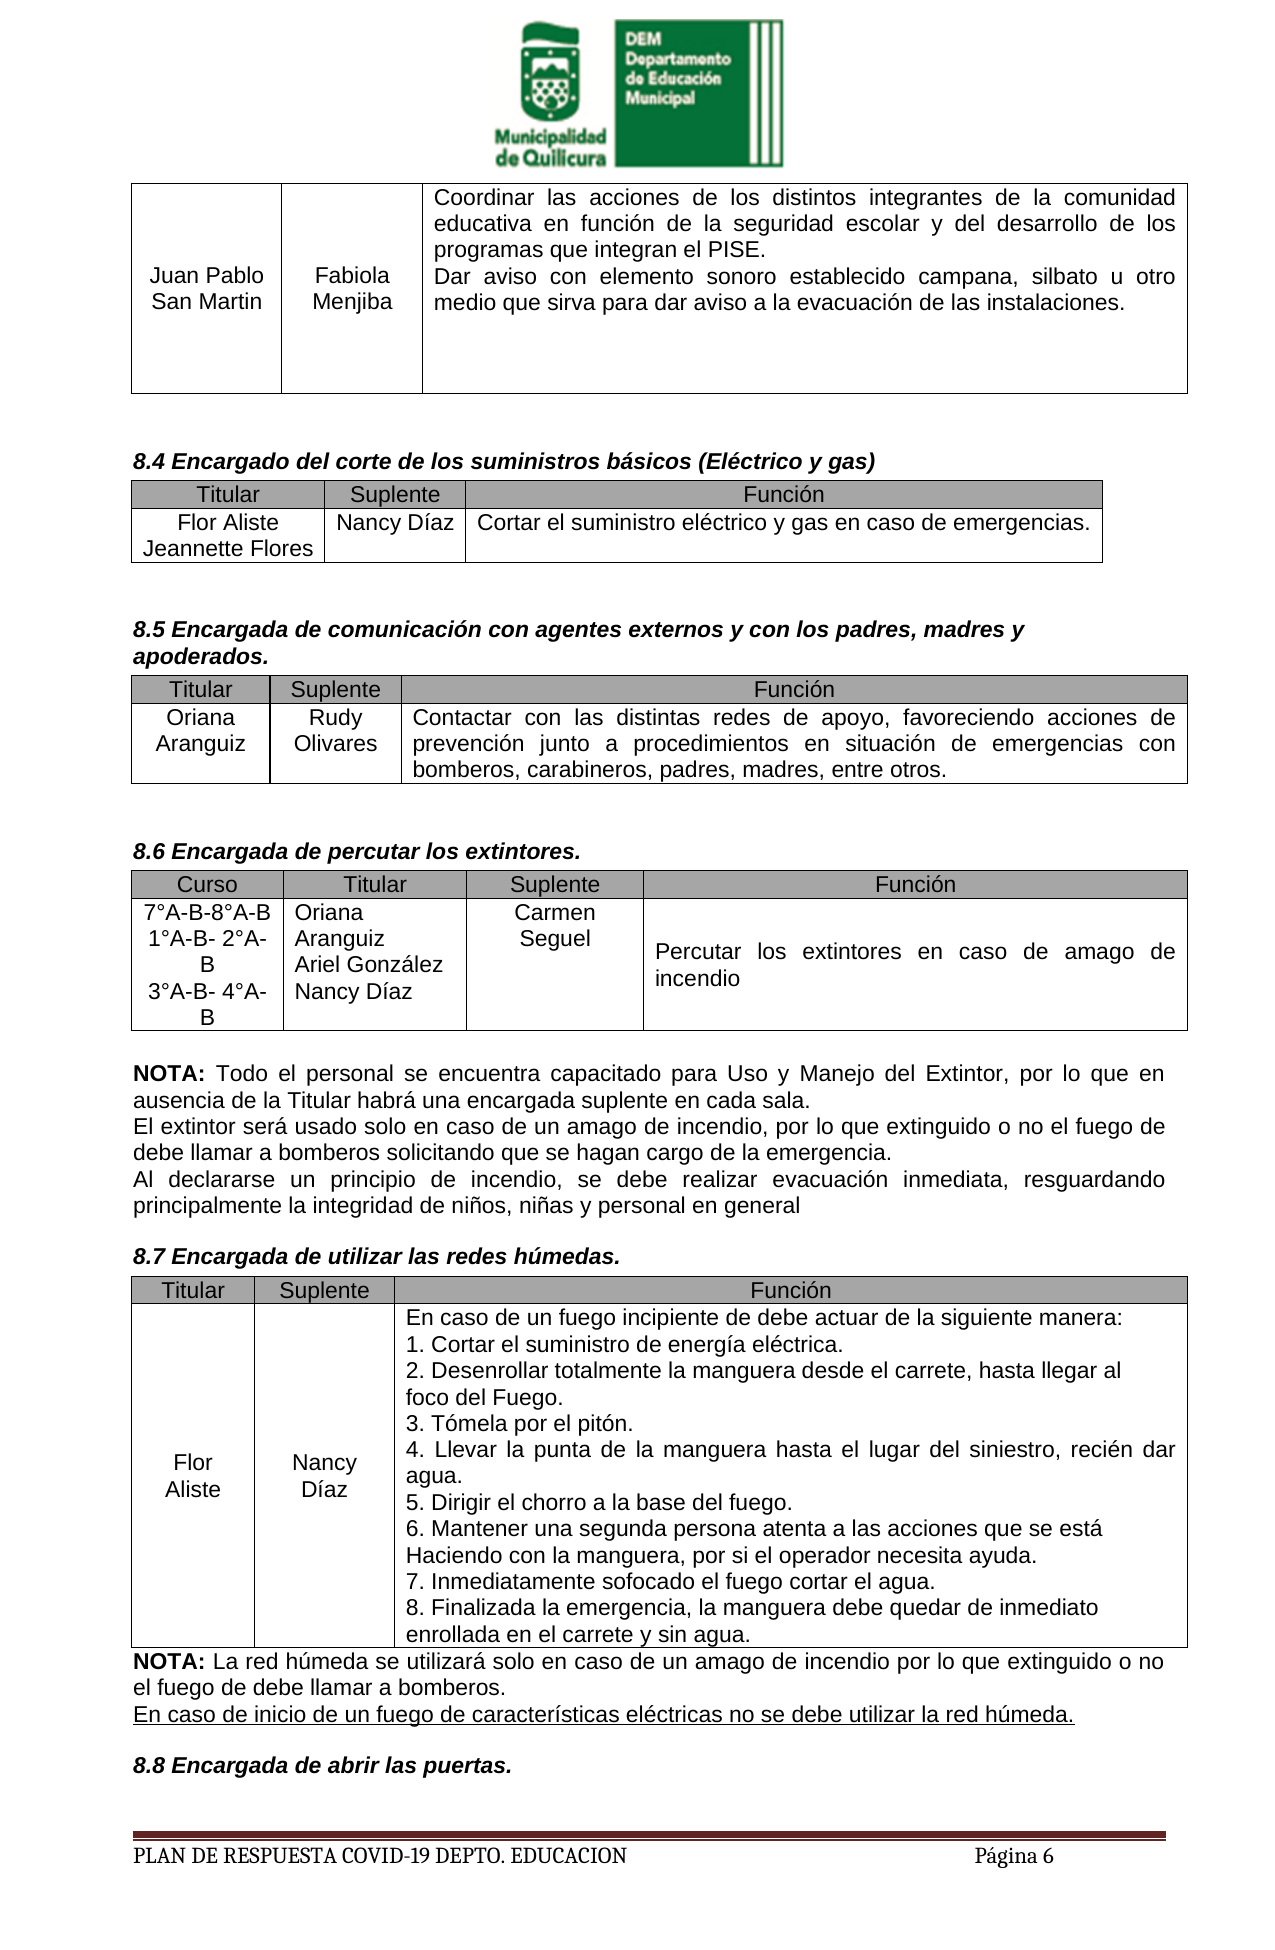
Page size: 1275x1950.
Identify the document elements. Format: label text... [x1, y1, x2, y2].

table_header Suplente [325, 481, 465, 508]
table_header Función [395, 1277, 1187, 1303]
table_cell Nancy Díaz [255, 1304, 394, 1647]
text 8.5 Encargada de comunicación con agentes externos y con los padres, madres y apoderados. [133, 616, 1166, 669]
table_cell Percutar los extintores en caso de amago de incendio [644, 899, 1187, 1030]
table_cell Coordinar las acciones de los distintos integrantes de la comunidad educativa en función de la seguridad escolar y del desarrollo de los programas que integran el PISE. Dar aviso con elemento sonoro establecido campana, silbato u otro medio que sirva para dar aviso a la evacuación de las instalaciones. [423, 184, 1187, 393]
text En caso de inicio de un fuego de características eléctricas no se debe utilizar la red húmeda. [133, 1701, 1166, 1727]
picture [488, 19, 787, 171]
table_cell Flor Aliste [132, 1304, 254, 1647]
table_cell 7°A-B-8°A-B 1°A-B- 2°A-B 3°A-B- 4°A-B [132, 899, 283, 1030]
text 8.8 Encargada de abrir las puertas. [133, 1752, 1166, 1778]
table_header Suplente [467, 871, 643, 898]
table_cell Contactar con las distintas redes de apoyo, favoreciendo acciones de prevención junto a procedimientos en situación de emergencias con bomberos, carabineros, padres, madres, entre otros. [402, 704, 1187, 783]
table_header Curso [132, 871, 283, 898]
table_header Titular [132, 676, 269, 703]
text 8.6 Encargada de percutar los extintores. [133, 838, 1166, 864]
text Al declararse un principio de incendio, se debe realizar evacuación inmediata, resguardando principalmente la integridad de niños, niñas y personal en general [133, 1166, 1166, 1218]
table_cell Carmen Seguel [467, 899, 643, 1030]
table_header Función [644, 871, 1187, 898]
table_cell Flor Aliste Jeannette Flores [132, 509, 324, 562]
table_header Función [402, 676, 1187, 703]
table_cell Oriana Aranguiz [132, 704, 269, 783]
table_cell Oriana Aranguiz Ariel González Nancy Díaz [284, 899, 466, 1030]
table_header Suplente [255, 1277, 394, 1303]
table_cell Cortar el suministro eléctrico y gas en caso de emergencias. [466, 509, 1102, 562]
table_header Titular [284, 871, 466, 898]
text El extintor será usado solo en caso de un amago de incendio, por lo que extinguido o no el fuego de debe llamar a bomberos solicitando que se hagan cargo de la emergencia. [133, 1113, 1166, 1166]
table_header Titular [132, 481, 324, 508]
table_cell Nancy Díaz [325, 509, 465, 562]
table_header Función [466, 481, 1102, 508]
text 8.7 Encargada de utilizar las redes húmedas. [133, 1243, 1166, 1270]
text NOTA: La red húmeda se utilizará solo en caso de un amago de incendio por lo que extinguido o no el fuego de debe llamar a bomberos. [133, 1648, 1166, 1701]
table_cell Rudy Olivares [271, 704, 401, 783]
table_cell Juan Pablo San Martin [132, 184, 281, 393]
text NOTA: Todo el personal se encuentra capacitado para Uso y Manejo del Extintor, por lo que en ausencia de la Titular habrá una encargada suplente en cada sala. [133, 1060, 1166, 1113]
table_header Suplente [271, 676, 401, 703]
table_cell En caso de un fuego incipiente de debe actuar de la siguiente manera: 1. Cortar el suministro de energía eléctrica. 2. Desenrollar totalmente la manguera desde el carrete, hasta llegar al foco del Fuego. 3. Tómela por el pitón. 4. Llevar la punta de la manguera hasta el lugar del siniestro, recién dar agua. 5. Dirigir el chorro a la base del fuego. 6. Mantener una segunda persona atenta a las acciones que se está Haciendo con la manguera, por si el operador necesita ayuda. 7. Inmediatamente sofocado el fuego cortar el agua. 8. Finalizada la emergencia, la manguera debe quedar de inmediato enrollada en el carrete y sin agua. [395, 1304, 1187, 1647]
text 8.4 Encargado del corte de los suministros básicos (Eléctrico y gas) [133, 448, 1166, 474]
table_header Titular [132, 1277, 254, 1303]
table_cell Fabiola Menjiba [282, 184, 422, 393]
